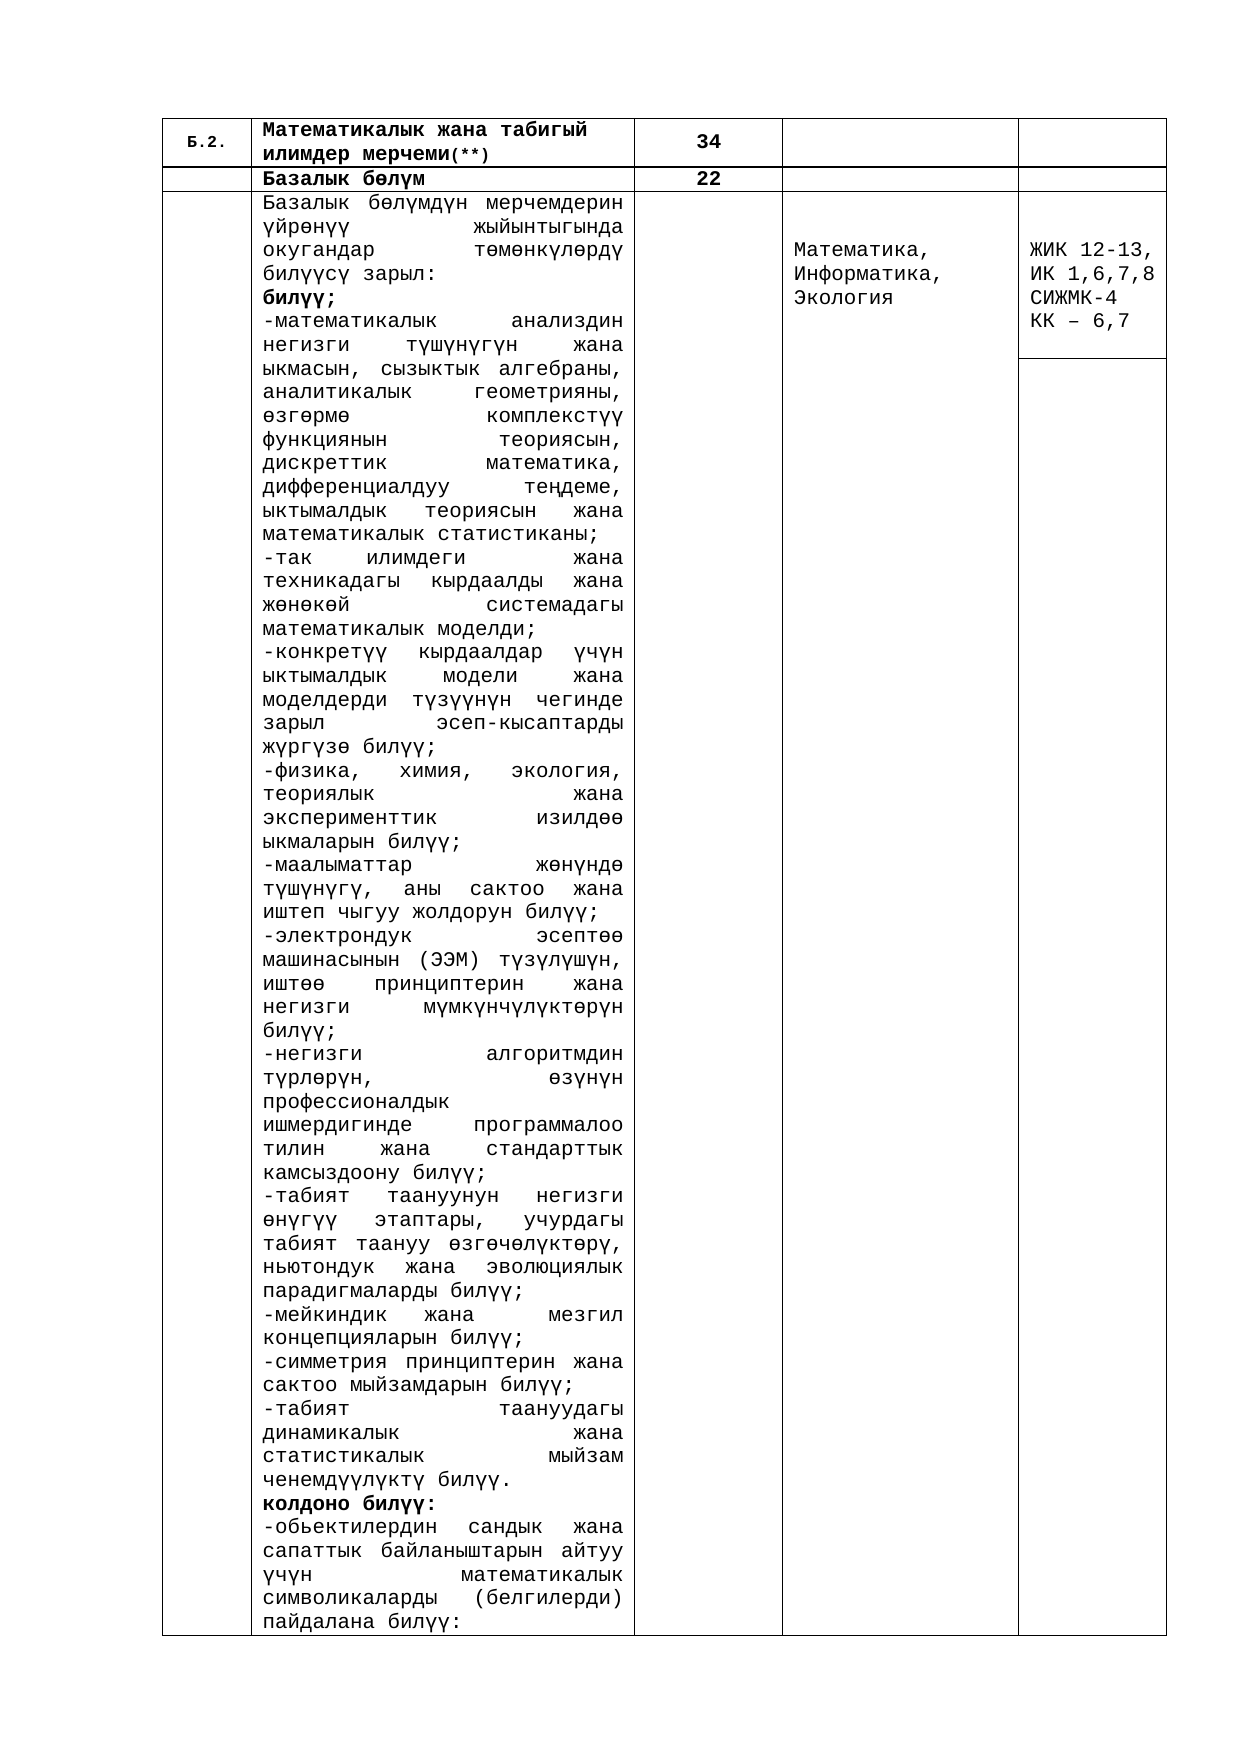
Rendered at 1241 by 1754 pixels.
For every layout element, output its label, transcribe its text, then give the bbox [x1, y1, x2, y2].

table_cell Базалык бөлүмдүн мерчемдерин үйрөнүү жыйынтыгында окугандар төмөнкүлөрдү билүүсү зарыл: билүү; -математикалык анализдин негизги түшүнүгүн жана ыкмасын, сызыктык алгебраны, аналитикалык геометрияны, өзгөрмө комплекстүү функциянын теориясын, дискреттик математика, дифференциалдуу теңдеме, ыктымалдык теориясын жана математикалык статистиканы; -так илимдеги жана техникадагы кырдаалды жана жөнөкөй системадагы математикалык моделди; -конкретүү кырдаалдар үчүн ыктымалдык модели жана моделдерди түзүүнүн чегинде зарыл эсеп-кысаптарды жүргүзө билүү; -физика, химия, экология, теориялык жана эксперименттик изилдөө ыкмаларын билүү; -маалыматтар жөнүндө түшүнүгү, аны сактоо жана иштеп чыгуу жолдорун билүү; -электрондук эсептөө машинасынын (ЭЭМ) түзүлүшүн, иштөө принциптерин жана негизги мүмкүнчүлүктөрүн билүү; -негизги алгоритмдин түрлөрүн, өзүнүн профессионалдык ишмердигинде программалоо тилин жана стандарттык камсыздоону билүү; -табият таануунун негизги өнүгүү этаптары, учурдагы табият таануу өзгөчөлүктөрү, ньютондук жана эволюциялык парадигмаларды билүү; -мейкиндик жана мезгил концепцияларын билүү; -симметрия принциптерин жана сактоо мыйзамдарын билүү; -табият таануудагы динамикалык жана статистикалык мыйзам ченемдүүлүктү билүү. колдоно билүү: -обьектилердин сандык жана сапаттык байланыштарын айтуу үчүн математикалык символикаларды (белгилерди) пайдалана билүү: -моделдерди анын иерархиялык түзүлүштү эсептөө менен алынган жыйынтыктарды колдонуунун чегинде баалоону изилдөө; -эксперименттик маалыматтарды иштеп чыгуунун негизги ыкмаларын колдонуу; -эсептөө техникасы жана программалык камсыздоонун мүмкүнчүлүктөрүн колдоно билүү; -табият таануунун ар түрдүү бөлүмдөрүнө мүнөздүү болгон чоңдуктун сандык ирээтин баалоо; айта билүү: -математикалык моделдештирүүнү колдоно айта билүү жөндөмдүүлүгү; -бизнес - милдеттерди чечүү үчүн заманбап математикалык инструментарияны колдоно билүү жөндөмдүүлүгү; -типтүү уюштуруучулук - башкаруучулук милдеттерди математикалык статистикалык жана сандык жолдор менен чечүү; -маалыматтарды сактоо жана иштеп чыгуу ыкмаларын колдонуу жөндөмдүүлүгү; -Интернет-технологиянын негиздери жана иштиктүү маалыматтар менен иштөө үчүн программалык камсыздоону колдоно билүү; [252, 192, 634, 1634]
table_cell [1019, 359, 1166, 1634]
table_cell [163, 192, 251, 1634]
table_cell [635, 192, 782, 1634]
table_cell Математикалык жана табигый илимдер мерчеми(**) [252, 119, 634, 166]
table_cell Б.2. [163, 119, 251, 166]
table_cell [1019, 119, 1166, 166]
table_cell [1019, 168, 1166, 191]
table_cell Математика, Информатика, Экология [783, 192, 1018, 1634]
table_cell Базалык бөлүм [252, 168, 634, 191]
table_cell ЖИК 12-13, ИК 1,6,7,8 СИЖМК-4 КК – 6,7 [1019, 192, 1166, 358]
table_cell [163, 168, 251, 191]
table_cell 22 [635, 168, 782, 191]
table_cell [783, 119, 1018, 166]
table_cell 34 [635, 119, 782, 166]
table_cell [783, 168, 1018, 191]
